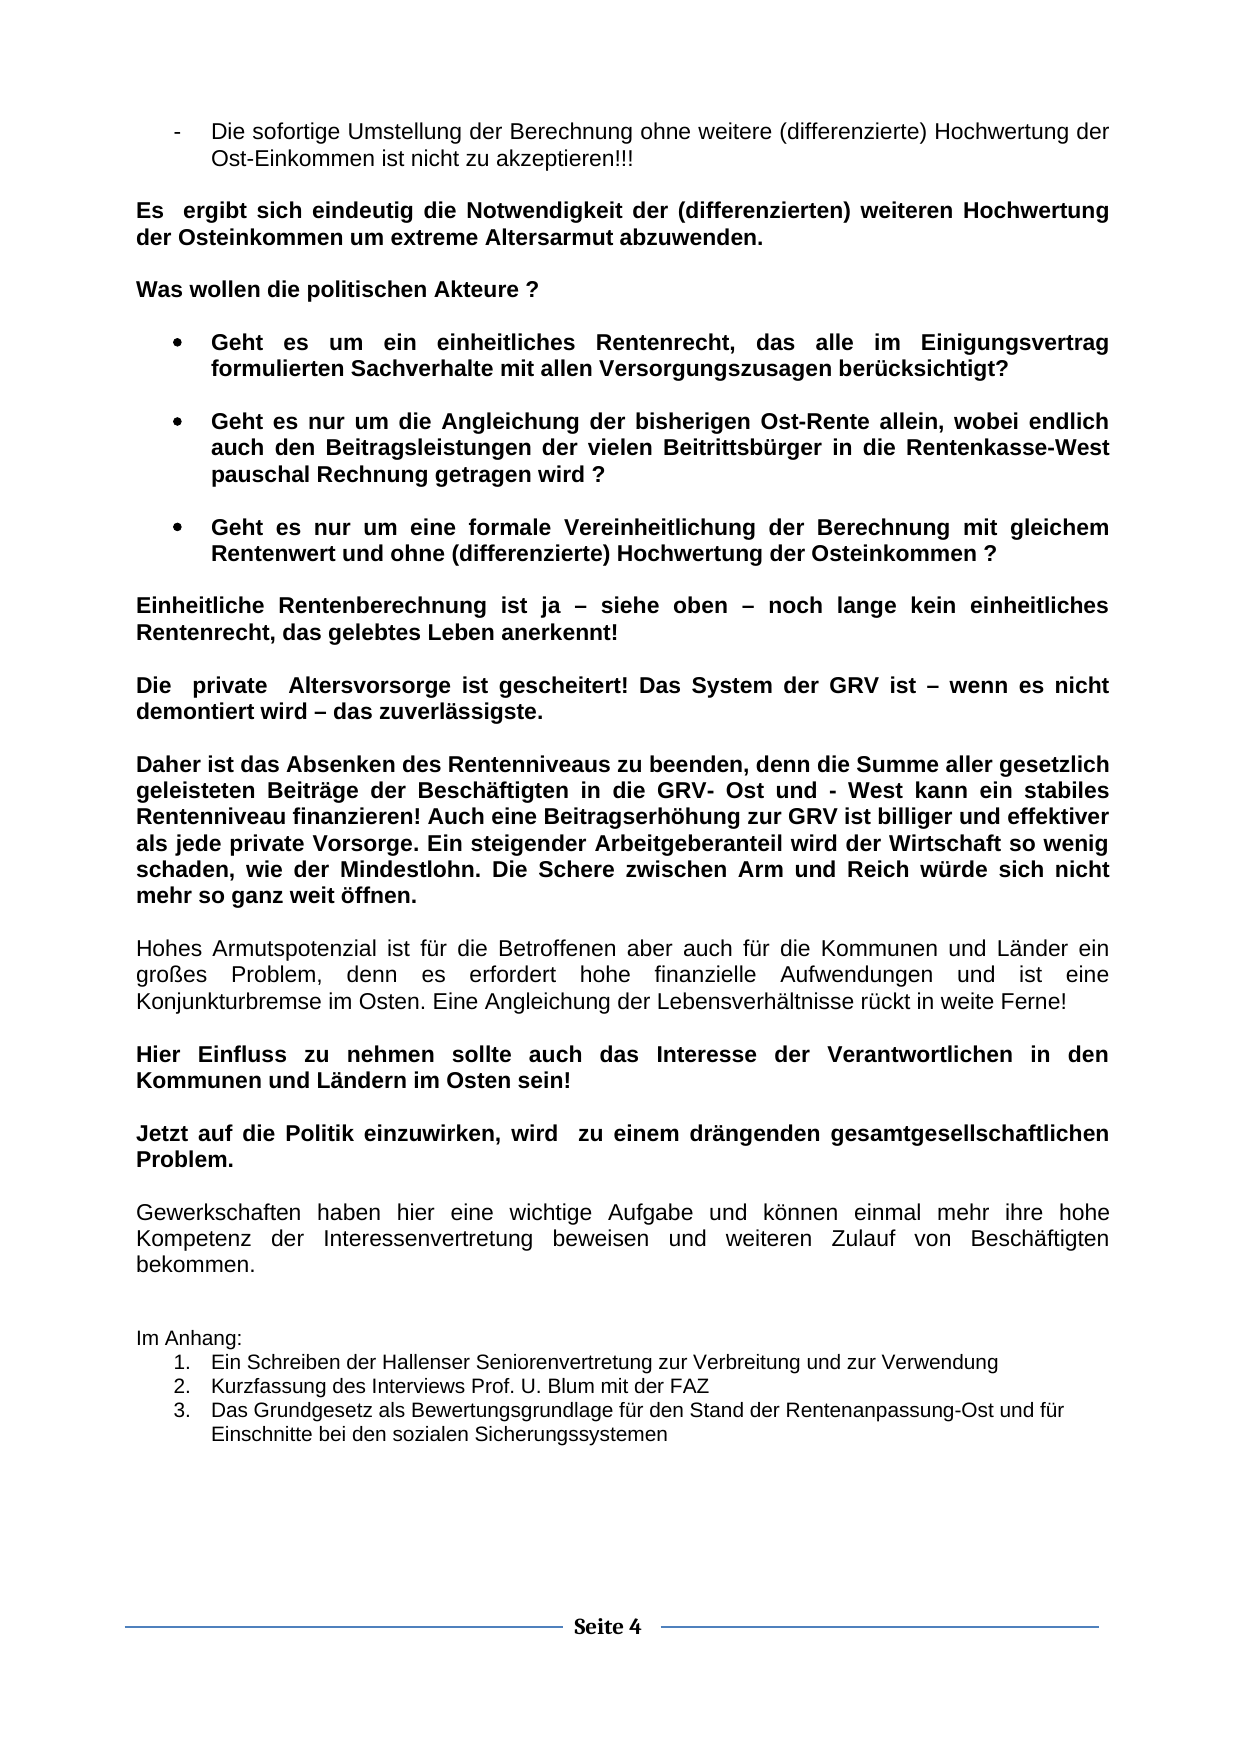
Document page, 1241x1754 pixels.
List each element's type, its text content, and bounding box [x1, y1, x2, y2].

list Die sofortige Umstellung der Berechnung ohne weitere (differenzierte) Hochwertung der Ost-Einkommen ist nicht zu akzeptieren!!! [173, 118, 1110, 171]
list Geht es nur um die Angleichung der bisherigen Ost-Rente allein, wobei endlich auch den Beitragsleistungen der vielen Beitrittsbürger in die Rentenkasse-West pauschal Rechnung getragen wird ? [173, 408, 1110, 487]
text Es ergibt sich eindeutig die Notwendigkeit der (differenzierten) weiteren Hochwertung der Osteinkommen um extreme Altersarmut abzuwenden. [136, 197, 1110, 250]
list Geht es um ein einheitliches Rentenrecht, das alle im Einigungsvertrag formulierten Sachverhalte mit allen Versorgungszusagen berücksichtigt? [173, 329, 1110, 382]
text Jetzt auf die Politik einzuwirken, wird zu einem drängenden gesamtgesellschaftlichen Problem. [136, 1119, 1110, 1172]
text Die private Altersvorsorge ist gescheitert! Das System der GRV ist – wenn es nicht demontiert wird – das zuverlässigste. [136, 672, 1110, 724]
text Im Anhang: [136, 1326, 1110, 1349]
list Geht es nur um eine formale Vereinheitlichung der Berechnung mit gleichem Rentenwert und ohne (differenzierte) Hochwertung der Osteinkommen ? [173, 513, 1110, 566]
list Das Grundgesetz als Bewertungsgrundlage für den Stand der Rentenanpassung-Ost und für Einschnitte bei den sozialen Sicherungssystemen [173, 1397, 1110, 1445]
list Kurzfassung des Interviews Prof. U. Blum mit der FAZ [173, 1373, 1110, 1397]
text Daher ist das Absenken des Rentenniveaus zu beenden, denn die Summe aller gesetzlich geleisteten Beiträge der Beschäftigten in die GRV- Ost und - West kann ein stabiles Rentenniveau finanzieren! Auch eine Beitragserhöhung zur GRV ist billiger und effektiver als jede private Vorsorge. Ein steigender Arbeitgeberanteil wird der Wirtschaft so wenig schaden, wie der Mindestlohn. Die Schere zwischen Arm und Reich würde sich nicht mehr so ganz weit öffnen. [136, 751, 1110, 909]
text Was wollen die politischen Akteure ? [136, 276, 1110, 303]
text Hohes Armutspotenzial ist für die Betroffenen aber auch für die Kommunen und Länder ein großes Problem, denn es erfordert hohe finanzielle Aufwendungen und ist eine Konjunkturbremse im Osten. Eine Angleichung der Lebensverhältnisse rückt in weite Ferne! [136, 935, 1110, 1014]
list Ein Schreiben der Hallenser Seniorenvertretung zur Verbreitung und zur Verwendung [173, 1349, 1110, 1373]
text Gewerkschaften haben hier eine wichtige Aufgabe und können einmal mehr ihre hohe Kompetenz der Interessenvertretung beweisen und weiteren Zulauf von Beschäftigten bekommen. [136, 1199, 1110, 1278]
text Hier Einfluss zu nehmen sollte auch das Interesse der Verantwortlichen in den Kommunen und Ländern im Osten sein! [136, 1041, 1110, 1093]
text Einheitliche Rentenberechnung ist ja – siehe oben – noch lange kein einheitliches Rentenrecht, das gelebtes Leben anerkennt! [136, 592, 1110, 645]
